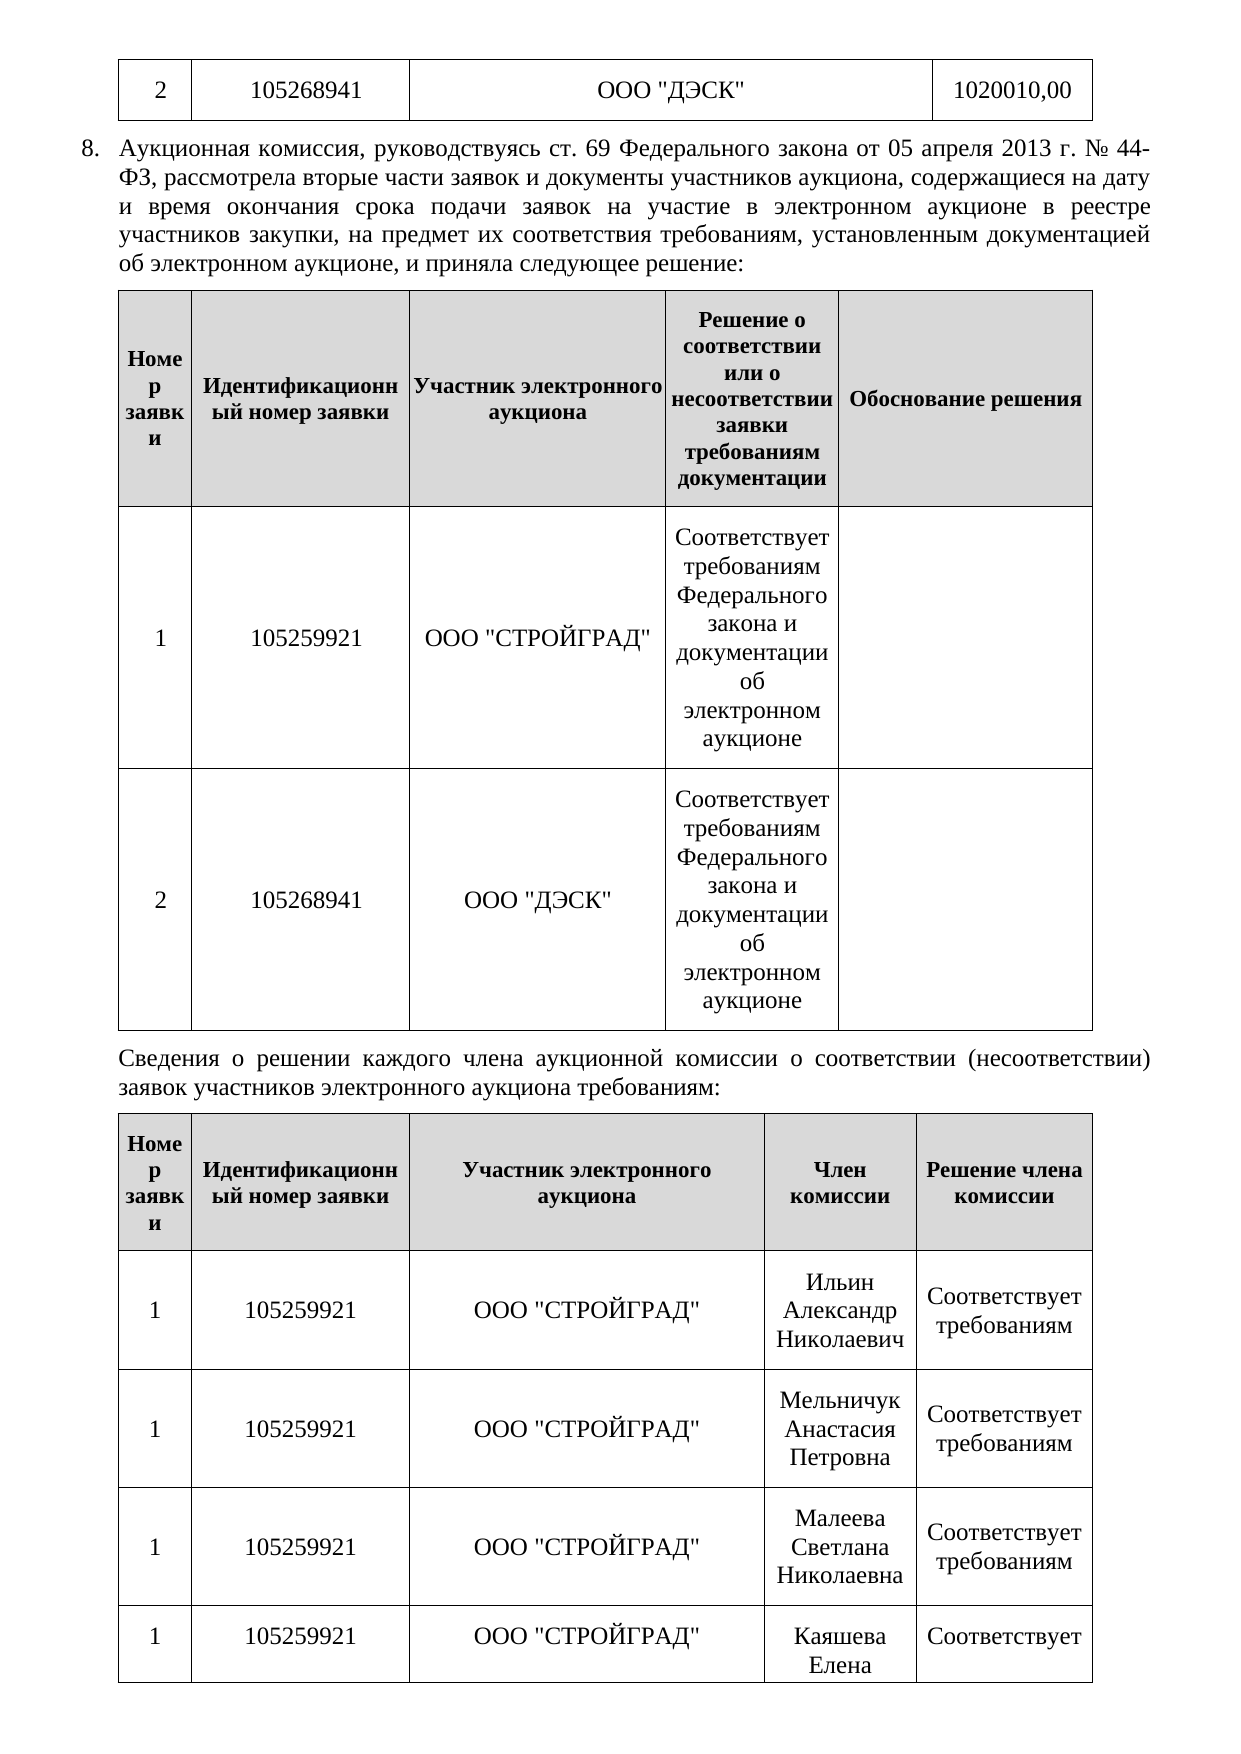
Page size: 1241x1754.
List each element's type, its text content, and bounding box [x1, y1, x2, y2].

table_cell [839, 769, 1092, 1029]
table_header Участник электронного аукциона [410, 291, 665, 506]
table_cell 105268941 [192, 60, 409, 120]
table_header Член комиссии [765, 1114, 916, 1250]
table_cell 1 [119, 1488, 191, 1605]
table_cell Соответствует требованиям [917, 1251, 1092, 1368]
table_header Номер заявки [119, 1114, 191, 1250]
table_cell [917, 1606, 1092, 1682]
table_header Решение члена комиссии [917, 1114, 1092, 1250]
table_cell 1 [119, 507, 191, 768]
table_cell Соответствует требованиям [917, 1488, 1092, 1605]
table_cell Мельничук Анастасия Петровна [765, 1370, 916, 1487]
table_header Участник электронного аукциона [410, 1114, 764, 1250]
table_cell ООО "СТРОЙГРАД" [410, 1606, 764, 1682]
table_header Решение о соответствии или о несоответствии заявки требованиям документации [666, 291, 838, 506]
table_cell 105259921 [192, 1370, 409, 1487]
text Сведения о решении каждого члена аукционной комиссии о соответствии (несоответствии) заявок участников электронного аукциона требованиям: [118, 1043, 1152, 1101]
table_header Идентификационный номер заявки [192, 1114, 409, 1250]
table_cell Соответствует требованиям Федерального закона и документации об электронном аукционе [666, 507, 838, 768]
table_cell 105259921 [192, 1251, 409, 1368]
table_cell 2 [119, 60, 191, 120]
table_header Номер заявки [119, 291, 191, 506]
table_cell 2 [119, 769, 191, 1029]
table_cell Ильин Александр Николаевич [765, 1251, 916, 1368]
table_cell ООО "СТРОЙГРАД" [410, 1251, 764, 1368]
table_cell 1 [119, 1370, 191, 1487]
table_cell 105259921 [192, 1488, 409, 1605]
table_cell 1 [119, 1606, 191, 1682]
table_cell 1 [119, 1251, 191, 1368]
table_cell ООО "СТРОЙГРАД" [410, 1370, 764, 1487]
table_cell 1020010,00 [933, 60, 1092, 120]
table_cell ООО "СТРОЙГРАД" [410, 507, 665, 768]
table_cell [839, 507, 1092, 768]
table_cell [765, 1606, 916, 1682]
table_cell Соответствует требованиям Федерального закона и документации об электронном аукционе [666, 769, 838, 1029]
table_cell ООО "ДЭСК" [410, 60, 932, 120]
table_cell 105268941 [192, 769, 409, 1029]
table_cell 105259921 [192, 507, 409, 768]
table_cell ООО "СТРОЙГРАД" [410, 1488, 764, 1605]
table_cell Соответствует требованиям [917, 1370, 1092, 1487]
table_header Идентификационный номер заявки [192, 291, 409, 506]
list Аукционная комиссия, руководствуясь ст. 69 Федерального закона от 05 апреля 2013 г. № 44-ФЗ, рассмотрела вторые части заявок и документы участников аукциона, содержащиеся на дату и время окончания срока подачи заявок на участие в электронном аукционе в реестре участников закупки, на предмет их соответствия требованиям, установленным документацией об электронном аукционе, и приняла следующее решение: [81, 133, 1152, 277]
table_cell 105259921 [192, 1606, 409, 1682]
table_cell ООО "ДЭСК" [410, 769, 665, 1029]
table_cell Малеева Светлана Николаевна [765, 1488, 916, 1605]
table_header Обоснование решения [839, 291, 1092, 506]
